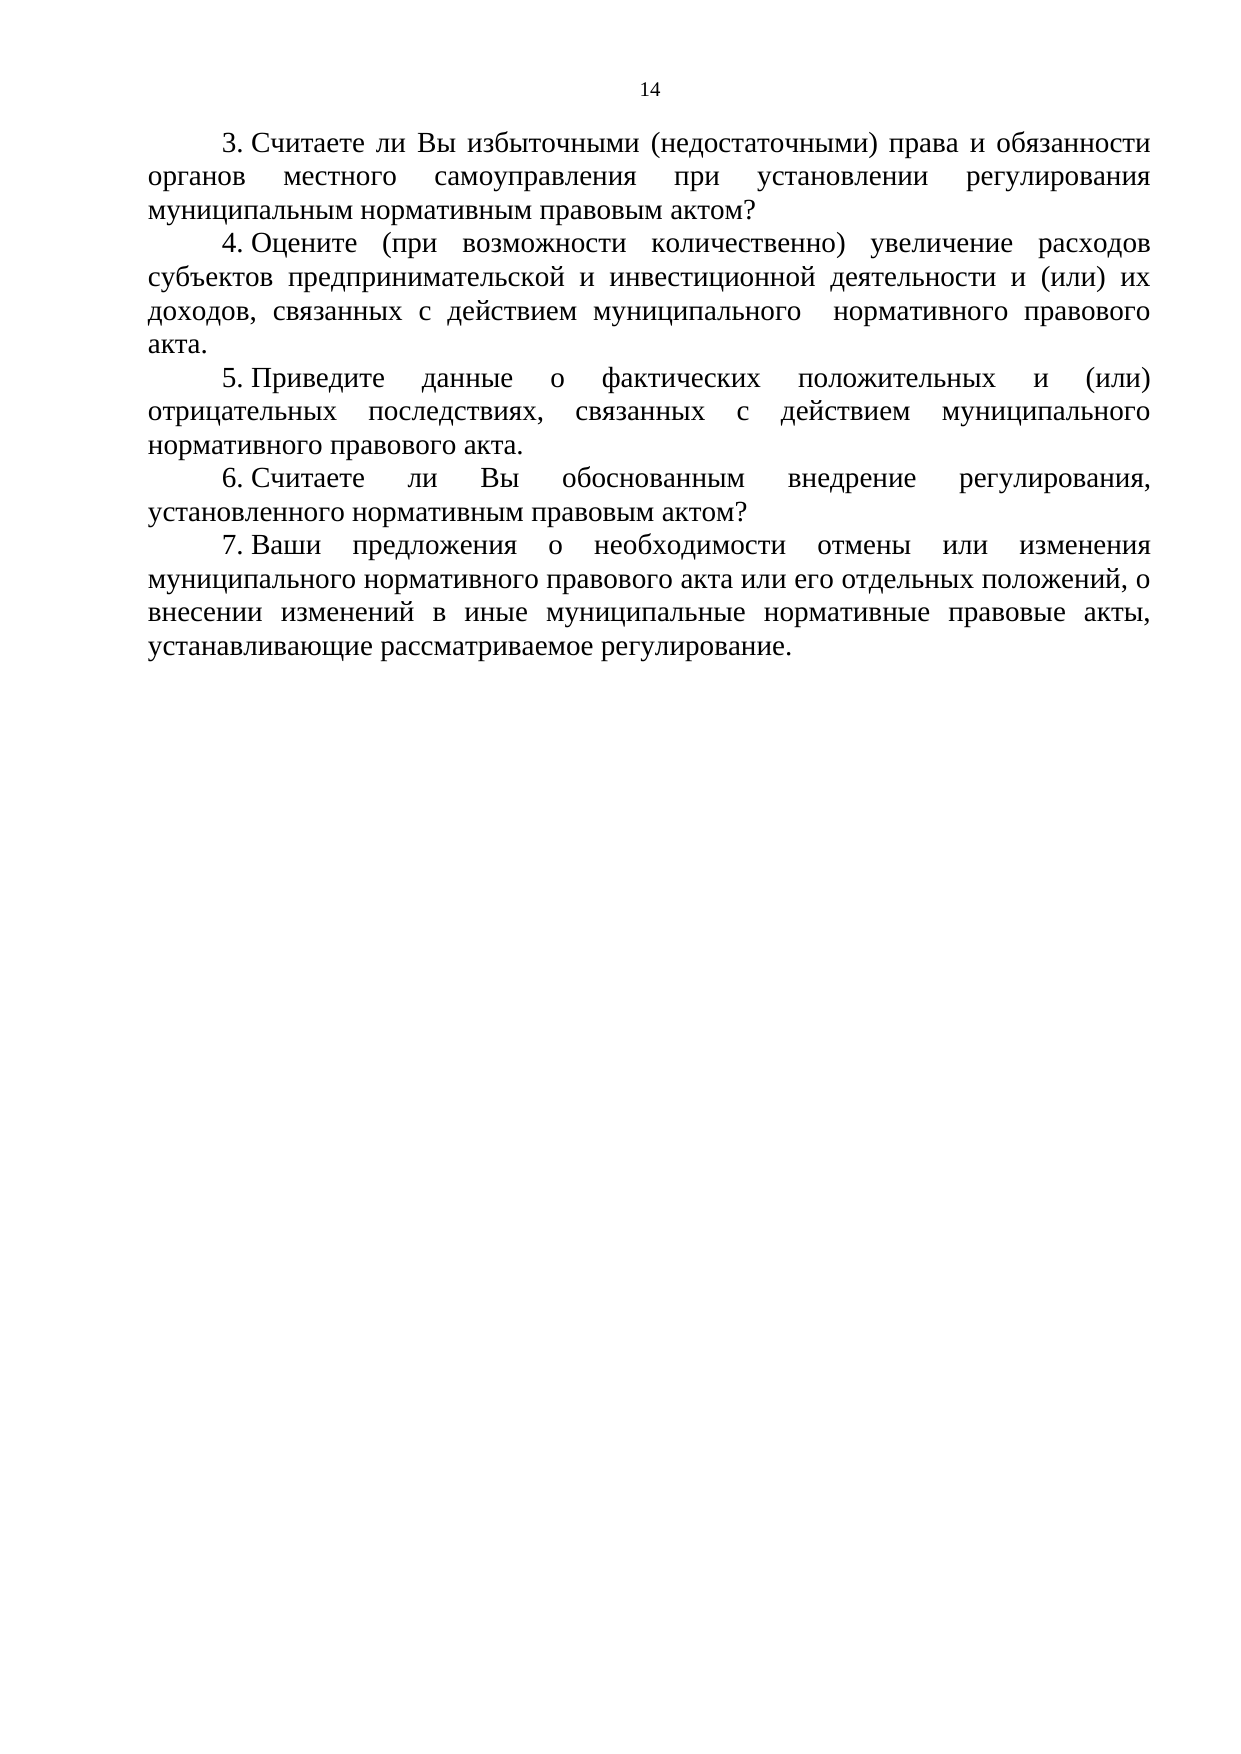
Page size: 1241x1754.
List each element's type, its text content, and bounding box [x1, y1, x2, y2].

list Считаете ли Вы избыточными (недостаточными) права и обязанности органов местного самоуправления при установлении регулирования муниципальным нормативным правовым актом? [148, 125, 1152, 226]
list Оцените (при возможности количественно) увеличение расходов субъектов предпринимательской и инвестиционной деятельности и (или) их доходов, связанных с действием муниципального нормативного правового акта. [148, 226, 1152, 360]
list Считаете ли Вы обоснованным внедрение регулирования, установленного нормативным правовым актом? [148, 460, 1152, 527]
list Приведите данные о фактических положительных и (или) отрицательных последствиях, связанных с действием муниципального нормативного правового акта. [148, 360, 1152, 460]
list Ваши предложения о необходимости отмены или изменения муниципального нормативного правового акта или его отдельных положений, о внесении изменений в иные муниципальные нормативные правовые акты, устанавливающие рассматриваемое регулирование. [148, 527, 1152, 662]
